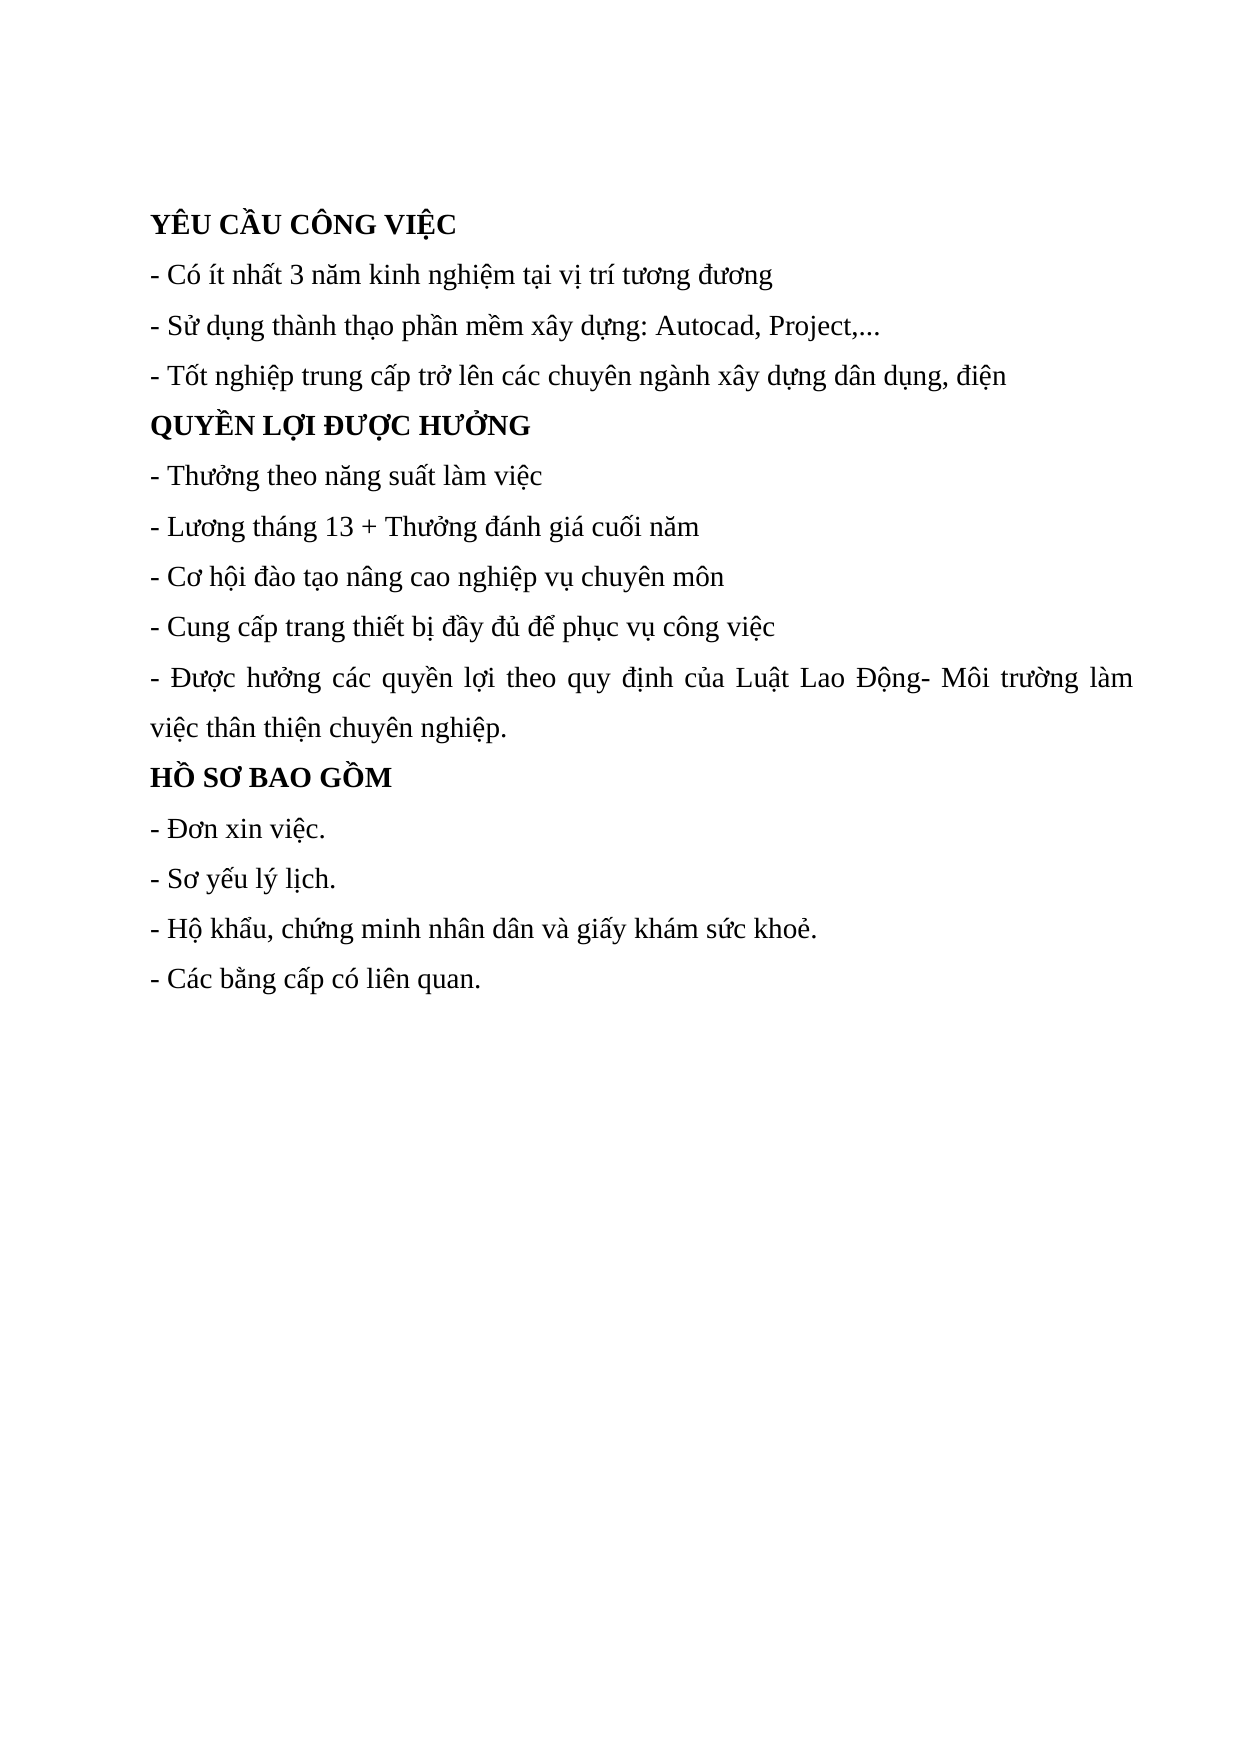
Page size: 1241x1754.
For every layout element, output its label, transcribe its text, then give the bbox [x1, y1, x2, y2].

text - Tốt nghiệp trung cấp trở lên các chuyên ngành xây dựng dân dụng, điện [150, 358, 1135, 391]
text - Được hưởng các quyền lợi theo quy định của Luật Lao Động- Môi trường làm việc thân thiện chuyên nghiệp. [150, 660, 1135, 744]
text QUYỀN LỢI ĐƯỢC HƯỞNG [150, 408, 1135, 442]
text YÊU CẦU CÔNG VIỆC [150, 207, 1135, 241]
text - Lương tháng 13 + Thưởng đánh giá cuối năm [150, 509, 1135, 542]
text - Hộ khẩu, chứng minh nhân dân và giấy khám sức khoẻ. [150, 911, 1135, 945]
text - Cung cấp trang thiết bị đầy đủ để phục vụ công việc [150, 609, 1135, 643]
text - Đơn xin việc. [150, 811, 1135, 844]
text - Cơ hội đào tạo nâng cao nghiệp vụ chuyên môn [150, 559, 1135, 593]
text - Sử dụng thành thạo phần mềm xây dựng: Autocad, Project,... [150, 308, 1135, 341]
text - Sơ yếu lý lịch. [150, 861, 1135, 894]
text HỒ SƠ BAO GỒM [150, 760, 1135, 794]
text - Thưởng theo năng suất làm việc [150, 458, 1135, 492]
text - Có ít nhất 3 năm kinh nghiệm tại vị trí tương đương [150, 257, 1135, 291]
text - Các bằng cấp có liên quan. [150, 962, 1135, 995]
